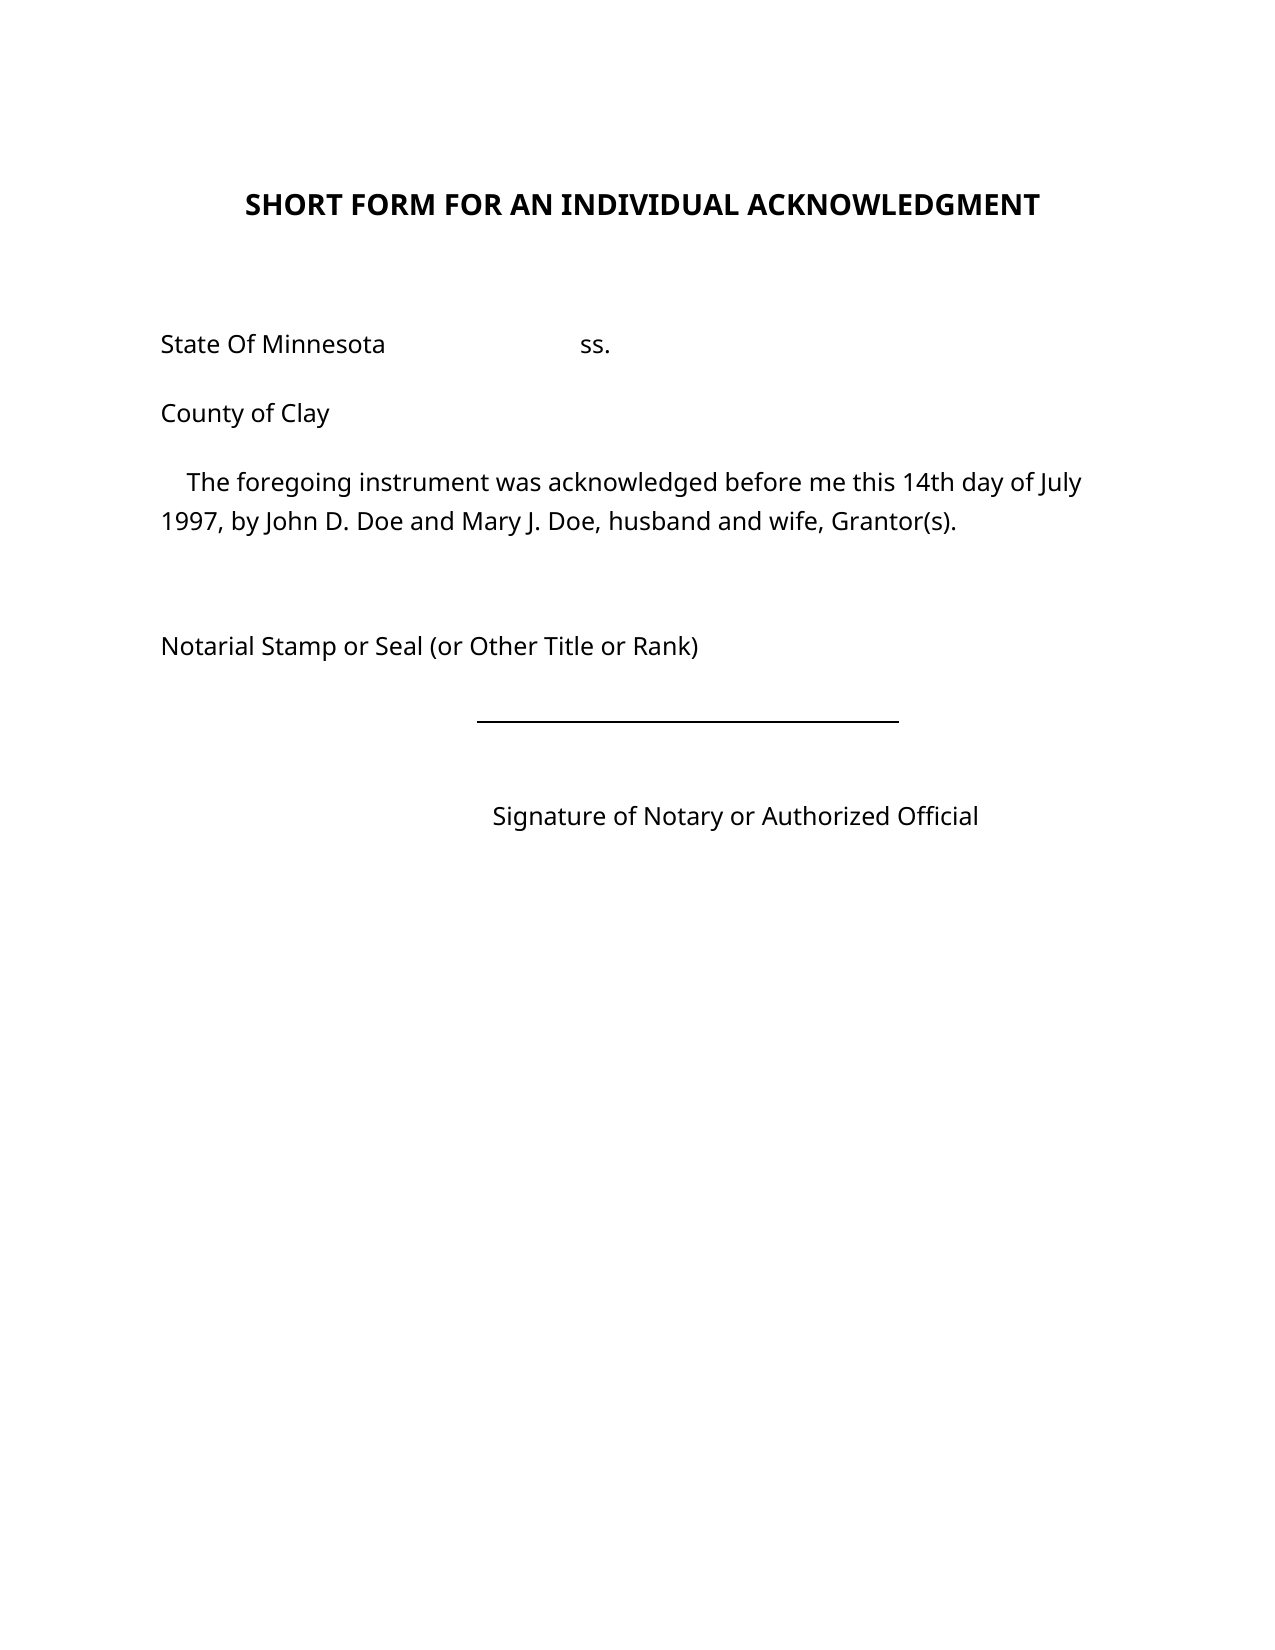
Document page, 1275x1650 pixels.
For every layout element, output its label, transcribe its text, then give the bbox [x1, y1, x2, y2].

text Notarial Stamp or Seal (or Other Title or Rank) [160, 629, 1125, 663]
text The foregoing instrument was acknowledged before me this 14th day of July 1997, by John D. Doe and Mary J. Doe, husband and wife, Grantor(s). [160, 465, 1090, 538]
text County of Clay [160, 396, 1125, 430]
text State Of Minnesota ss. [160, 327, 1125, 361]
text SHORT FORM FOR AN INDIVIDUAL ACKNOWLEDGMENT [160, 185, 1125, 224]
text Signature of Notary or Authorized Official [492, 799, 1125, 833]
